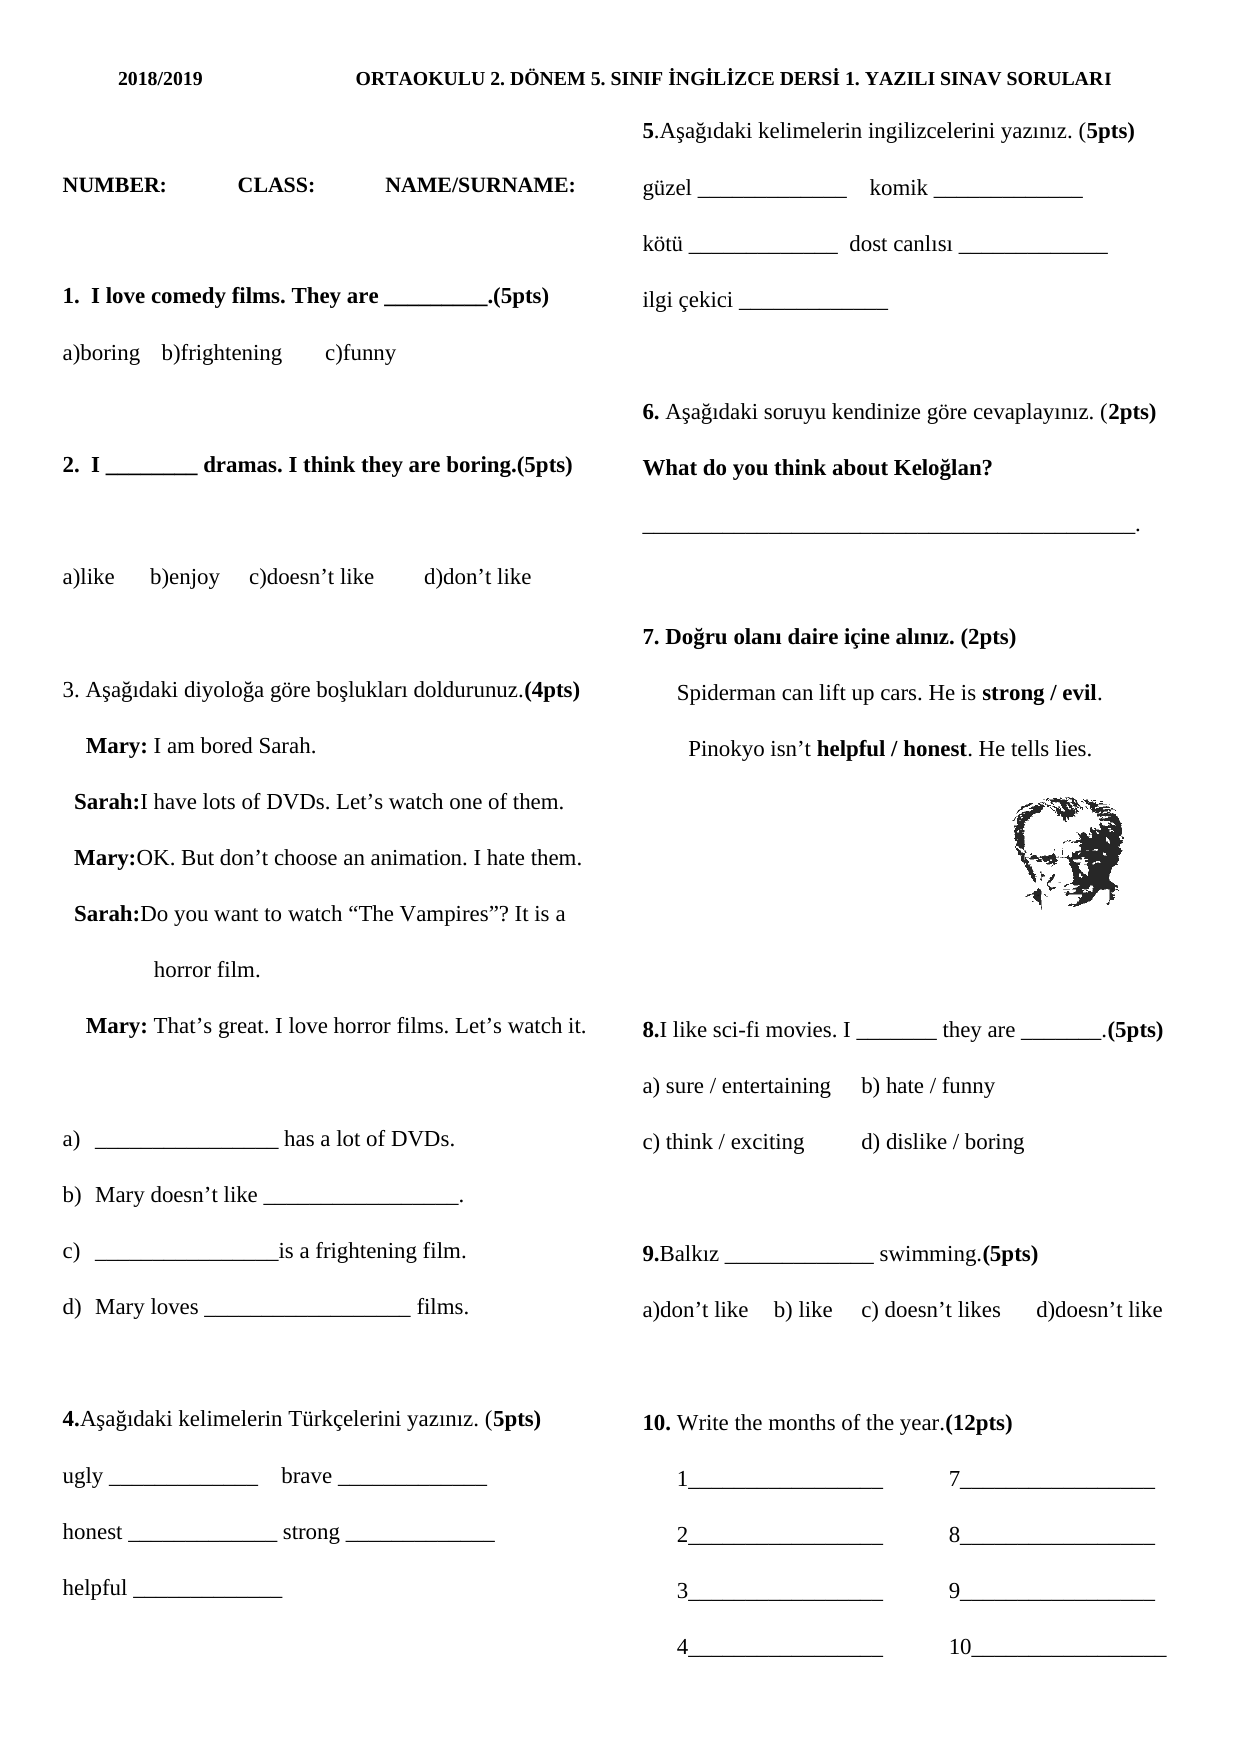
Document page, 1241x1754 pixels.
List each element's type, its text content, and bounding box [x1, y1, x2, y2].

picture [1008, 793, 1126, 913]
text 4_________________ 10_________________ [642, 1633, 1167, 1660]
text Pinokyo isn’t helpful / honest. He tells lies. [642, 735, 1167, 761]
text 5.Aşağıdaki kelimelerin ingilizcelerini yazınız. (5pts) [642, 117, 1167, 144]
list Mary loves __________________ films. [62, 1293, 598, 1319]
text c) think / exciting d) dislike / boring [642, 1128, 1167, 1154]
text Mary: I am bored Sarah. [62, 732, 598, 758]
text ___________________________________________. [642, 511, 1167, 537]
text NUMBER: CLASS: NAME/SURNAME: [62, 172, 598, 197]
text güzel _____________ komik _____________ [642, 174, 1167, 200]
list Doğru olanı daire içine alınız. (2pts) [642, 623, 1167, 649]
text 4.Aşağıdaki kelimelerin Türkçelerini yazınız. (5pts) [62, 1406, 598, 1432]
text Mary:OK. But don’t choose an animation. I hate them. [62, 844, 598, 870]
text 8.I like sci-fi movies. I _______ they are _______.(5pts) [642, 1016, 1167, 1042]
text a) sure / entertaining b) hate / funny [642, 1072, 1167, 1098]
text Sarah:Do you want to watch “The Vampires”? It is a [62, 900, 598, 927]
text Mary: That’s great. I love horror films. Let’s watch it. [62, 1012, 598, 1039]
text What do you think about Keloğlan? [642, 454, 1167, 481]
text honest _____________ strong _____________ [62, 1518, 598, 1544]
list Mary doesn’t like _________________. [62, 1181, 598, 1207]
text kötü _____________ dost canlısı _____________ [642, 230, 1167, 256]
text 2018/2019 ORTAOKULU 2. DÖNEM 5. SINIF İNGİLİZCE DERSİ 1. YAZILI SINAV SORULARI [62, 67, 1167, 89]
text 10. Write the months of the year.(12pts) [642, 1409, 1167, 1435]
text ugly _____________ brave _____________ [62, 1462, 598, 1488]
text 9.Balkız _____________ swimming.(5pts) [642, 1240, 1167, 1267]
text 3_________________ 9_________________ [642, 1577, 1167, 1604]
text ilgi çekici _____________ [642, 286, 1167, 312]
text Sarah:I have lots of DVDs. Let’s watch one of them. [62, 788, 598, 814]
text 2_________________ 8_________________ [642, 1521, 1167, 1547]
list ________________is a frightening film. [62, 1237, 598, 1263]
text 6. Aşağıdaki soruyu kendinize göre cevaplayınız. (2pts) [642, 398, 1167, 424]
list Aşağıdaki diyoloğa göre boşlukları doldurunuz.(4pts) [62, 676, 598, 702]
text a)like b)enjoy c)doesn’t like d)don’t like [62, 563, 598, 590]
text Spiderman can lift up cars. He is strong / evil. [642, 679, 1167, 705]
text a)boring b)frightening c)funny [62, 339, 598, 365]
text horror film. [154, 956, 598, 983]
text 1. I love comedy films. They are _________.(5pts) [62, 283, 598, 309]
text helpful _____________ [62, 1574, 598, 1600]
list ________________ has a lot of DVDs. [62, 1125, 598, 1151]
text 1_________________ 7_________________ [642, 1465, 1167, 1491]
text 2. I ________ dramas. I think they are boring.(5pts) [62, 451, 598, 477]
text a)don’t like b) like c) doesn’t likes d)doesn’t like [642, 1297, 1167, 1323]
